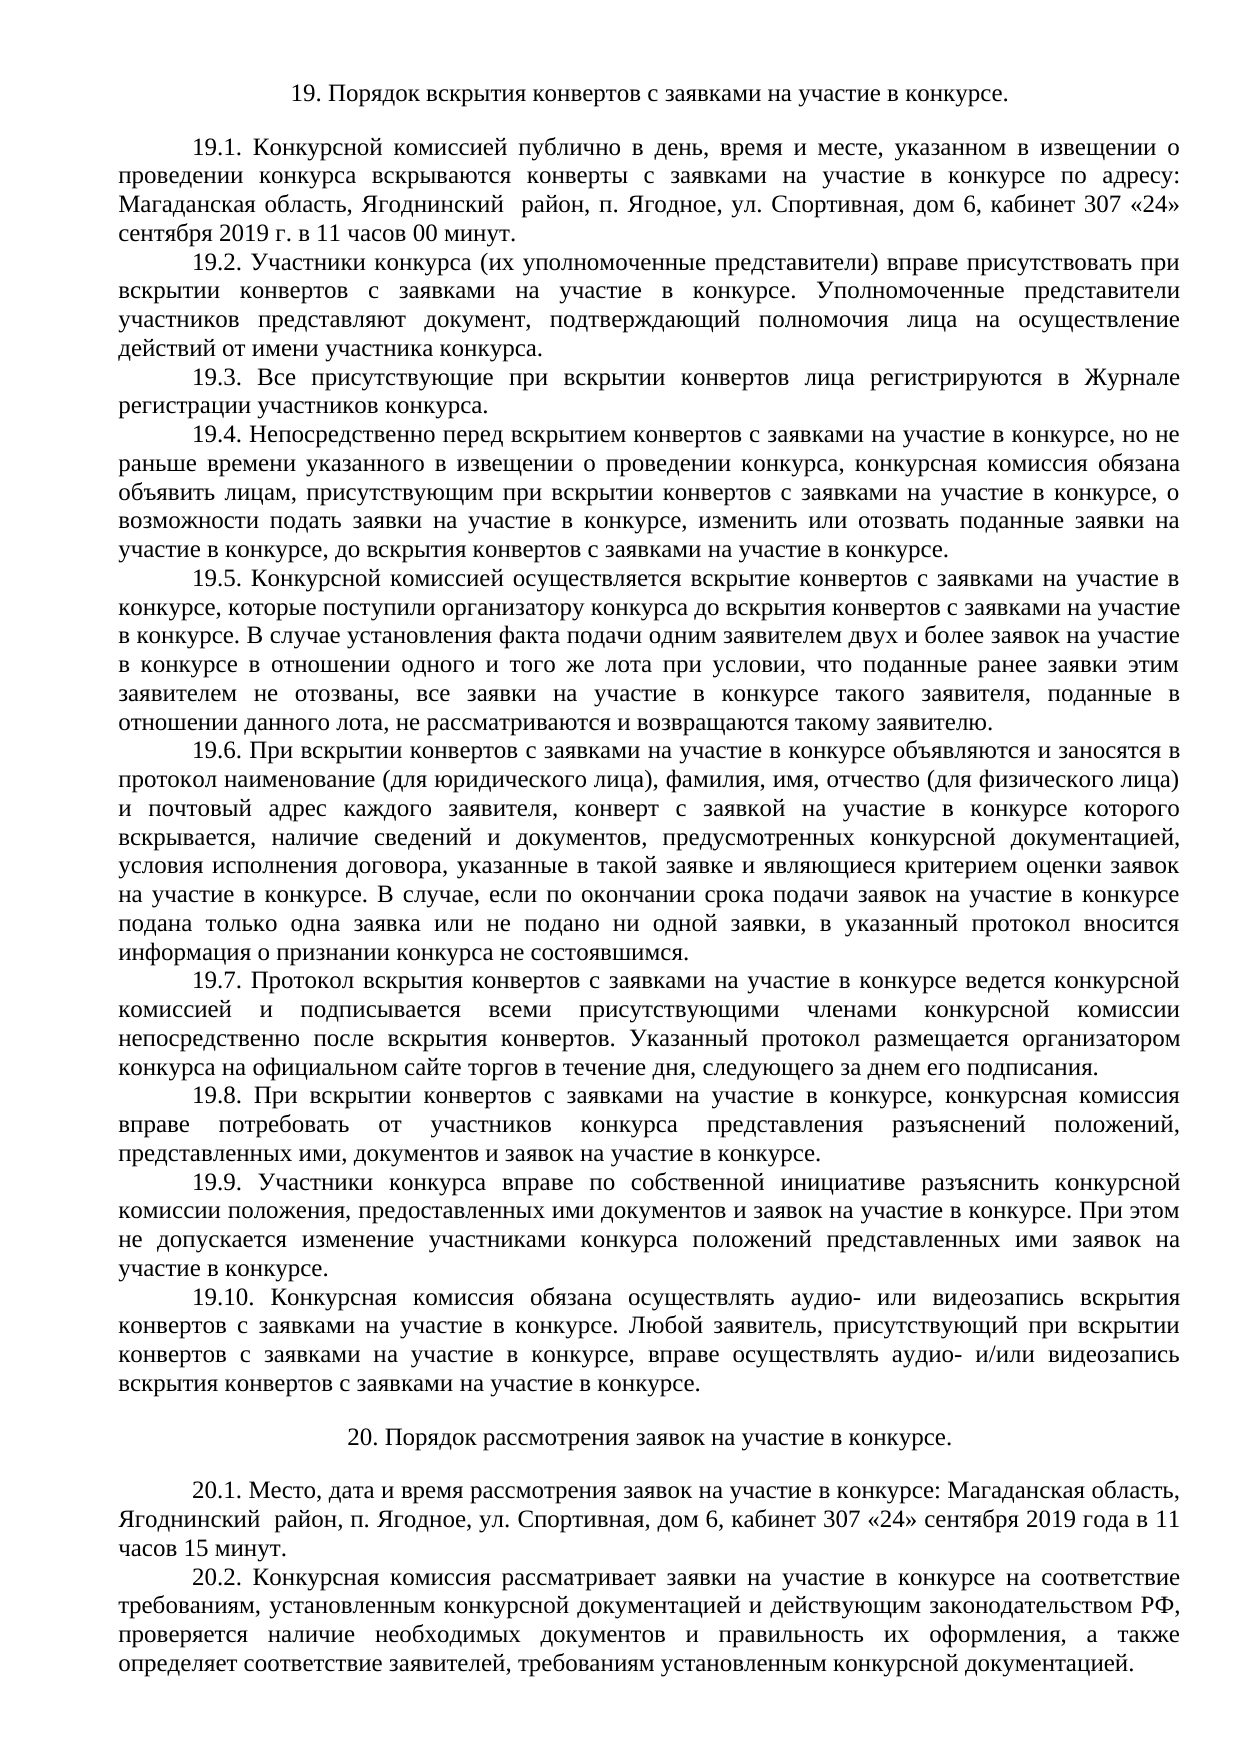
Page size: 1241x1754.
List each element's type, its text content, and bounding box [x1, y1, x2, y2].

text 19.3. Все присутствующие при вскрытии конвертов лица регистрируются в Журнале регистрации участников конкурса. [118, 362, 1181, 419]
text 19.1. Конкурсной комиссией публично в день, время и месте, указанном в извещении о проведении конкурса вскрываются конверты с заявками на участие в конкурсе по адресу: Магаданская область, Ягоднинский район, п. Ягодное, ул. Спортивная, дом 6, кабинет 307 «24» сентября 2019 г. в 11 часов 00 минут. [118, 132, 1181, 247]
text 19.7. Протокол вскрытия конвертов с заявками на участие в конкурсе ведется конкурсной комиссией и подписывается всеми присутствующими членами конкурсной комиссии непосредственно после вскрытия конвертов. Указанный протокол размещается организатором конкурса на официальном сайте торгов в течение дня, следующего за днем его подписания. [118, 966, 1181, 1081]
text 19.8. При вскрытии конвертов с заявками на участие в конкурсе, конкурсная комиссия вправе потребовать от участников конкурса представления разъяснений положений, представленных ими, документов и заявок на участие в конкурсе. [118, 1081, 1181, 1167]
text 20.2. Конкурсная комиссия рассматривает заявки на участие в конкурсе на соответствие требованиям, установленным конкурсной документацией и действующим законодательством РФ, проверяется наличие необходимых документов и правильность их оформления, а также определяет соответствие заявителей, требованиям установленным конкурсной документацией. [118, 1562, 1181, 1677]
text 20. Порядок рассмотрения заявок на участие в конкурсе. [118, 1422, 1181, 1451]
text 19.2. Участники конкурса (их уполномоченные представители) вправе присутствовать при вскрытии конвертов с заявками на участие в конкурсе. Уполномоченные представители участников представляют документ, подтверждающий полномочия лица на осуществление действий от имени участника конкурса. [118, 247, 1181, 362]
text 19.6. При вскрытии конвертов с заявками на участие в конкурсе объявляются и заносятся в протокол наименование (для юридического лица), фамилия, имя, отчество (для физического лица) и почтовый адрес каждого заявителя, конверт с заявкой на участие в конкурсе которого вскрывается, наличие сведений и документов, предусмотренных конкурсной документацией, условия исполнения договора, указанные в такой заявке и являющиеся критерием оценки заявок на участие в конкурсе. В случае, если по окончании срока подачи заявок на участие в конкурсе подана только одна заявка или не подано ни одной заявки, в указанный протокол вносится информация о признании конкурса не состоявшимся. [118, 736, 1181, 966]
text 19.4. Непосредственно перед вскрытием конвертов с заявками на участие в конкурсе, но не раньше времени указанного в извещении о проведении конкурса, конкурсная комиссия обязана объявить лицам, присутствующим при вскрытии конвертов с заявками на участие в конкурсе, о возможности подать заявки на участие в конкурсе, изменить или отозвать поданные заявки на участие в конкурсе, до вскрытия конвертов с заявками на участие в конкурсе. [118, 419, 1181, 563]
text 19.10. Конкурсная комиссия обязана осуществлять аудио- или видеозапись вскрытия конвертов с заявками на участие в конкурсе. Любой заявитель, присутствующий при вскрытии конвертов с заявками на участие в конкурсе, вправе осуществлять аудио- и/или видеозапись вскрытия конвертов с заявками на участие в конкурсе. [118, 1282, 1181, 1397]
text 19.5. Конкурсной комиссией осуществляется вскрытие конвертов с заявками на участие в конкурсе, которые поступили организатору конкурса до вскрытия конвертов с заявками на участие в конкурсе. В случае установления факта подачи одним заявителем двух и более заявок на участие в конкурсе в отношении одного и того же лота при условии, что поданные ранее заявки этим заявителем не отозваны, все заявки на участие в конкурсе такого заявителя, поданные в отношении данного лота, не рассматриваются и возвращаются такому заявителю. [118, 563, 1181, 736]
text 20.1. Место, дата и время рассмотрения заявок на участие в конкурсе: Магаданская область, Ягоднинский район, п. Ягодное, ул. Спортивная, дом 6, кабинет 307 «24» сентября 2019 года в 11 часов 15 минут. [118, 1476, 1181, 1562]
text 19. Порядок вскрытия конвертов с заявками на участие в конкурсе. [118, 78, 1181, 107]
text 19.9. Участники конкурса вправе по собственной инициативе разъяснить конкурсной комиссии положения, предоставленных ими документов и заявок на участие в конкурсе. При этом не допускается изменение участниками конкурса положений представленных ими заявок на участие в конкурсе. [118, 1167, 1181, 1282]
